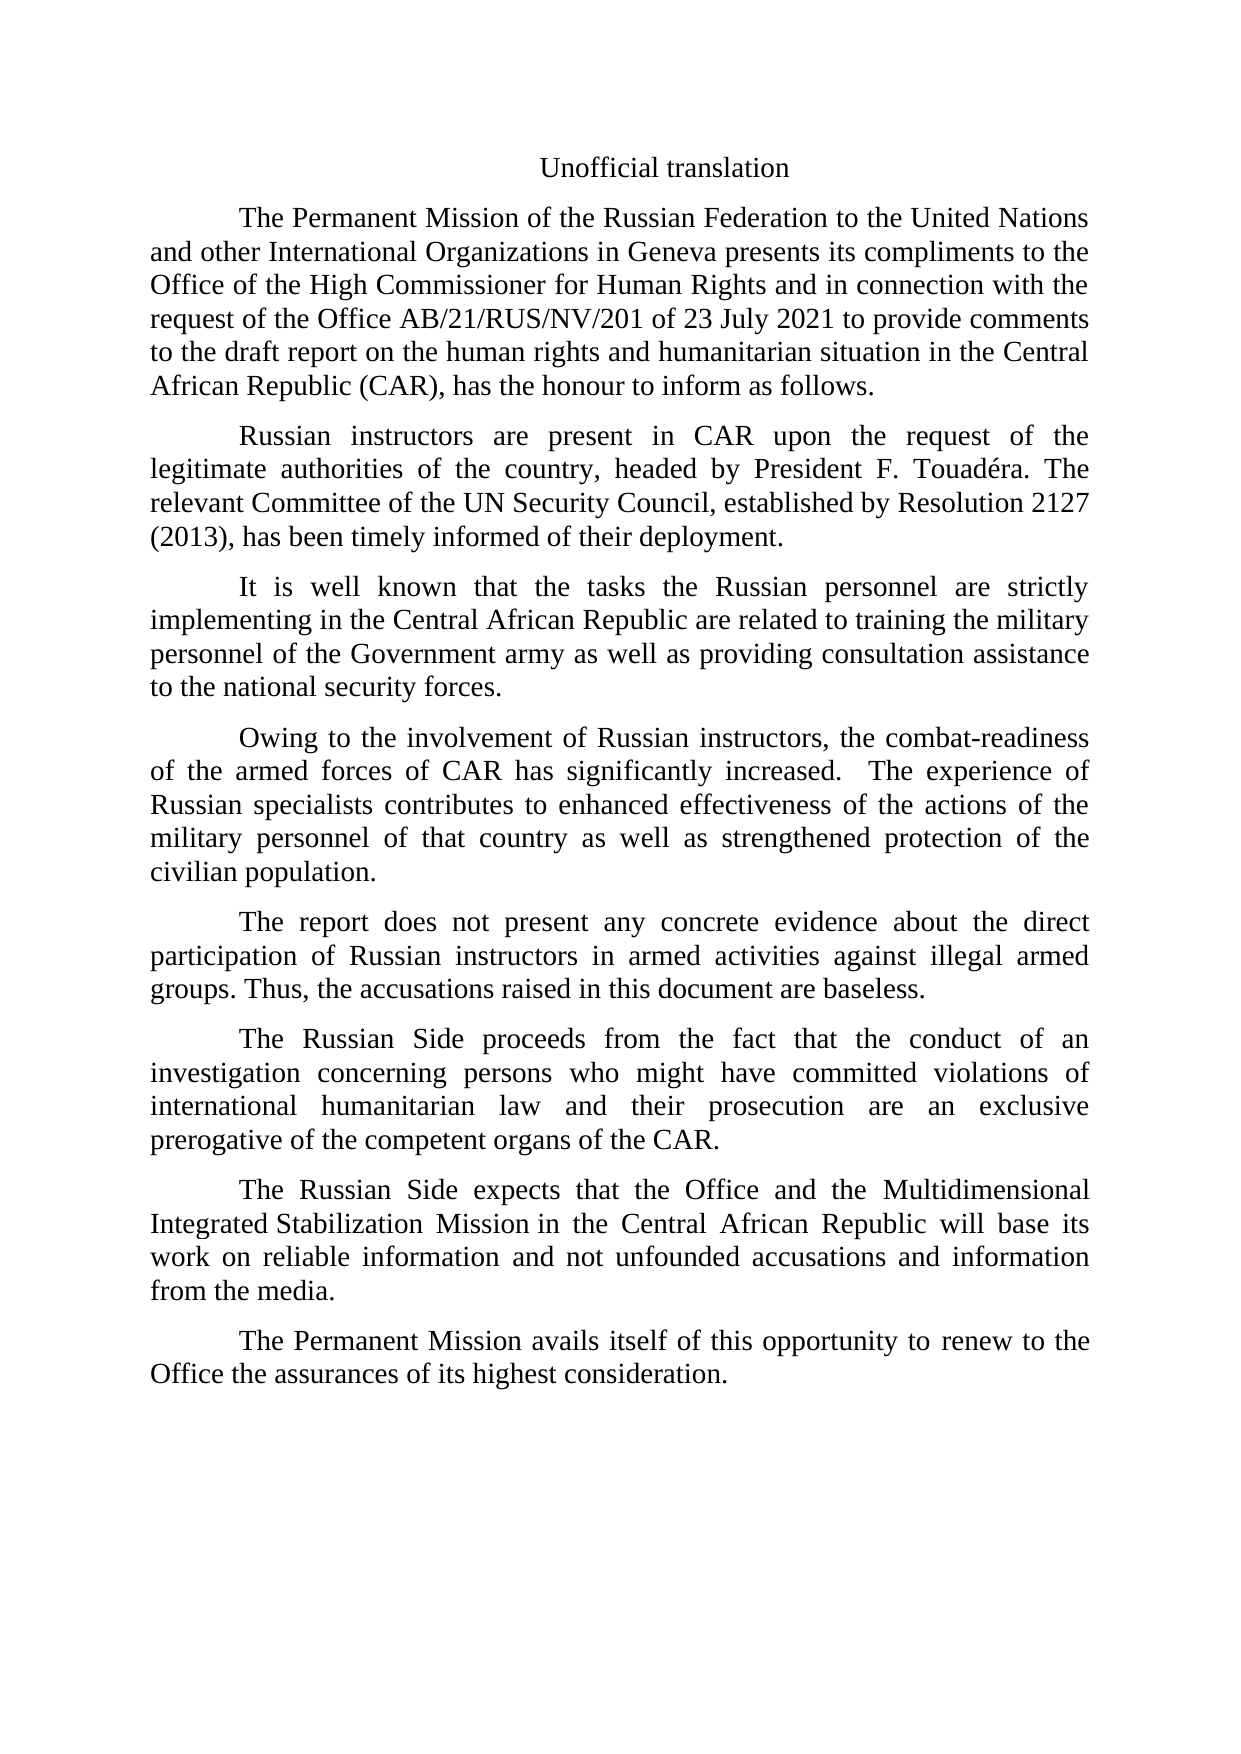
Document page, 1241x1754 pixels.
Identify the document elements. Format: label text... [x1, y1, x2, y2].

text It is well known that the tasks the Russian personnel are strictly implementing in the Central African Republic are related to training the military personnel of the Government army as well as providing consultation assistance to the national security forces. [150, 569, 1090, 703]
text The Permanent Mission of the Russian Federation to the United Nations and other International Organizations in Geneva presents its compliments to the Office of the High Commissioner for Human Rights and in connection with the request of the Office AB/21/RUS/NV/201 of 23 July 2021 to provide comments to the draft report on the human rights and humanitarian situation in the Central African Republic (CAR), has the honour to inform as follows. [150, 200, 1090, 401]
text The Russian Side expects that the Office and the Multidimensional Integrated Stabilization Mission in the Central African Republic will base its work on reliable information and not unfounded accusations and information from the media. [150, 1172, 883, 1206]
text The Permanent Mission avails itself of this opportunity to renew to the Office the assurances of its highest consideration. [150, 1323, 1090, 1390]
text The Russian Side proceeds from the fact that the conduct of an investigation concerning persons who might have committed violations of international humanitarian law and their prosecution are an exclusive prerogative of the competent organs of the CAR. [150, 1021, 1090, 1156]
text The report does not present any concrete evidence about the direct participation of Russian instructors in armed activities against illegal armed groups. Thus, the accusations raised in this document are baseless. [150, 904, 1090, 1005]
text Owing to the involvement of Russian instructors, the combat-readiness of the armed forces of CAR has significantly increased. The experience of Russian specialists contributes to enhanced effectiveness of the actions of the military personnel of that country as well as strengthened protection of the civilian population. [150, 720, 1090, 887]
text The Russian Side expects that the Office and the Multidimensional Integrated Stabilization Mission in the Central African Republic will base its work on reliable information and not unfounded accusations and information from the media. [150, 1239, 1090, 1306]
text Russian instructors are present in CAR upon the request of the legitimate authorities of the country, headed by President F. Touadéra. The relevant Committee of the UN Security Council, established by Resolution 2127 (2013), has been timely informed of their deployment. [150, 418, 1090, 552]
text Unofficial translation [150, 150, 1090, 183]
